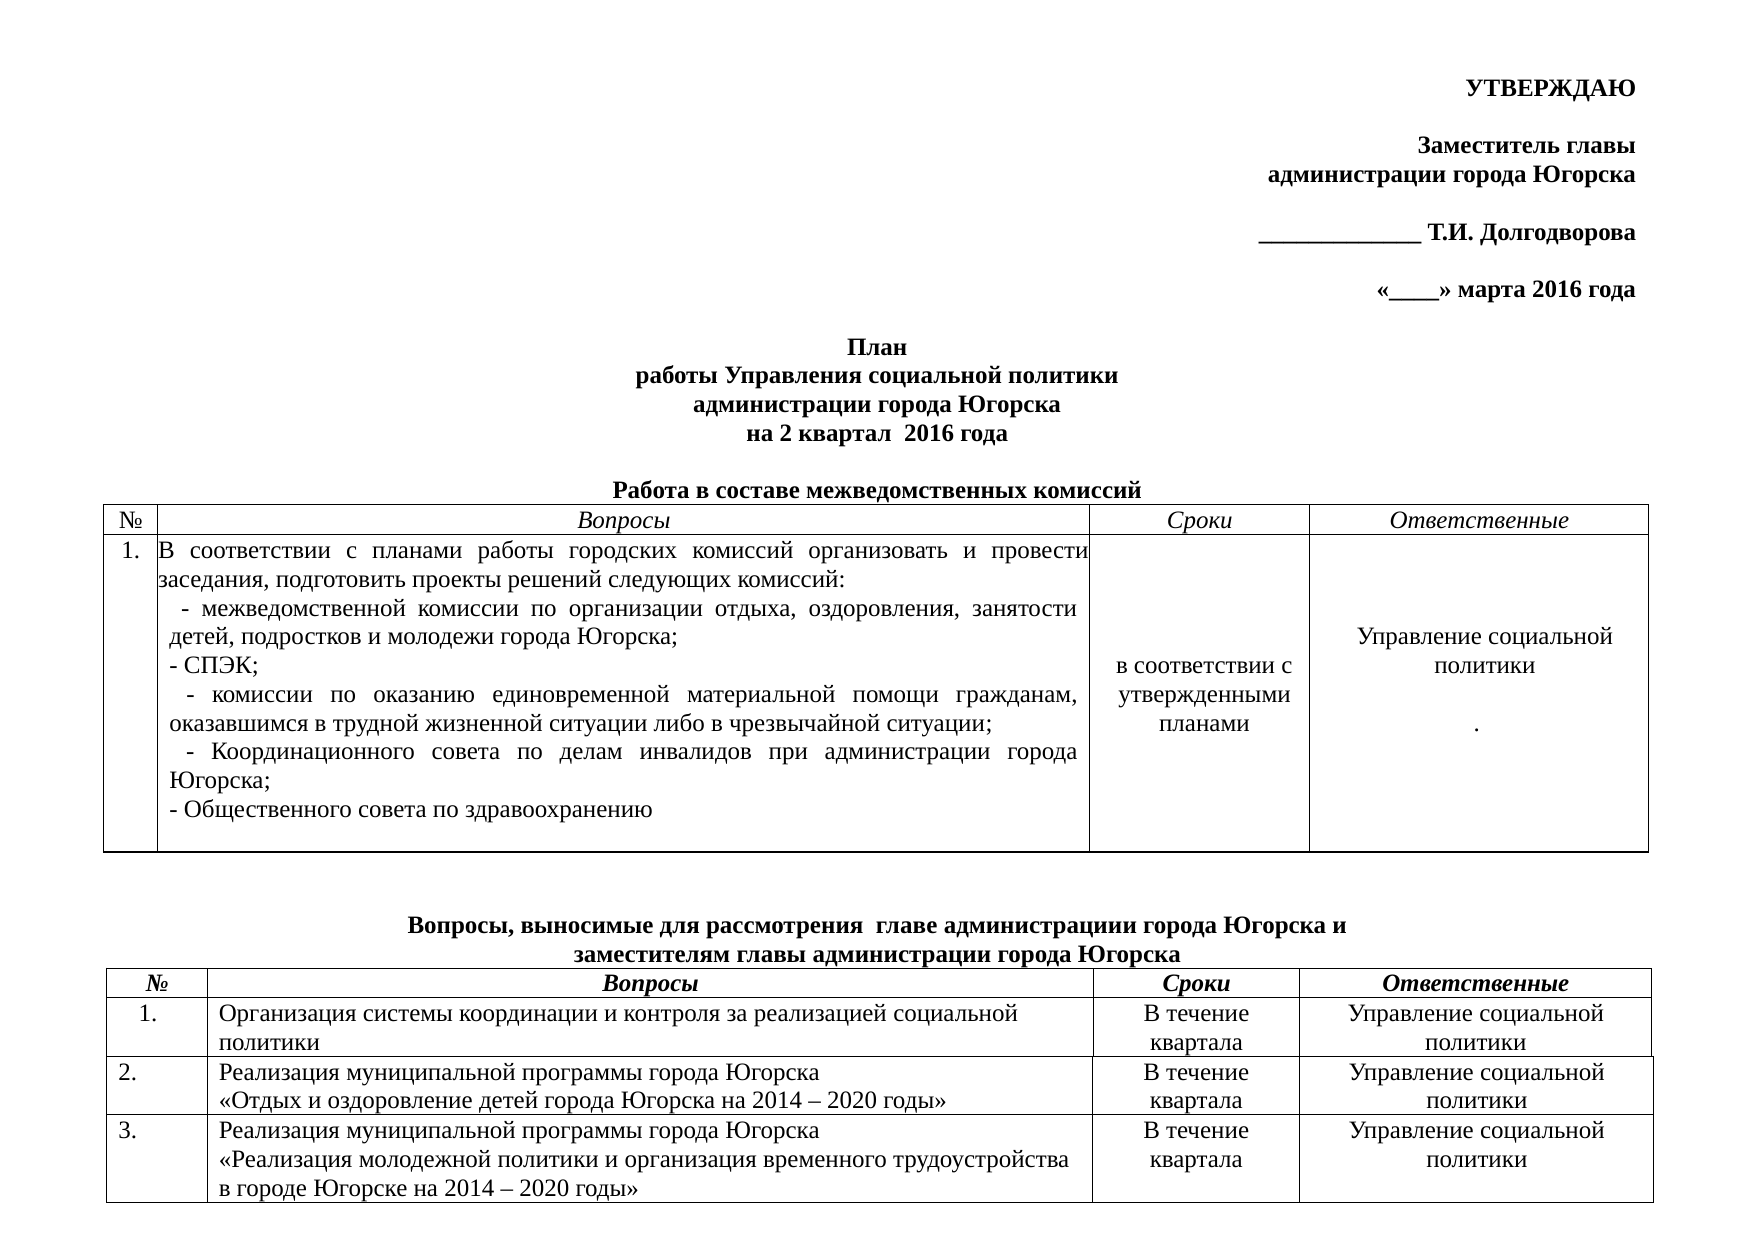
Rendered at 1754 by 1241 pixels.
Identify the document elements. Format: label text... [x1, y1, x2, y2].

table_header Ответственные [1310, 505, 1648, 534]
text администрации города Югорска [118, 389, 1636, 418]
table_cell В соответствии с планами работы городских комиссий организовать и провести заседания, подготовить проекты решений следующих комиссий: - межведомственной комиссии по организации отдыха, оздоровления, занятости детей, подростков и молодежи города Югорска; - СПЭК; - комиссии по оказанию единовременной материальной помощи гражданам, оказавшимся в трудной жизненной ситуации либо в чрезвычайной ситуации; - Координационного совета по делам инвалидов при администрации города Югорска; - Общественного совета по здравоохранению [158, 535, 1089, 851]
table_header Вопросы [208, 969, 1093, 997]
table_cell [1300, 1115, 1653, 1202]
text _____________ Т.И. Долгодворова [339, 217, 1636, 246]
text УТВЕРЖДАЮ [118, 73, 1636, 102]
table_header № [107, 969, 207, 997]
table_cell В течение квартала [1093, 1057, 1299, 1114]
table_cell Реализация муниципальной программы города Югорска «Реализация молодежной политики и организация временного трудоустройства в городе Югорске на 2014 – 2020 годы» [208, 1115, 1092, 1202]
text работы Управления социальной политики [118, 361, 1636, 389]
table_cell Управление социальной политики [1300, 1057, 1653, 1114]
text План [118, 332, 1636, 361]
table_cell в соответствии с утвержденными планами [1090, 535, 1309, 851]
table_cell [107, 1115, 207, 1202]
table_header № [104, 505, 157, 534]
table_cell Управление социальной политики . [1310, 535, 1648, 851]
table_cell 1. [104, 535, 157, 851]
text администрации города Югорска [118, 159, 1636, 188]
text «____» марта 2016 года [118, 274, 1636, 303]
table_cell [107, 1057, 207, 1114]
table_cell В течение квартала [1093, 1115, 1299, 1202]
text Вопросы, выносимые для рассмотрения главе администрациии города Югорска и [118, 910, 1636, 939]
table_cell [107, 998, 207, 1056]
table_header Ответственные [1300, 969, 1651, 997]
table_header Вопросы [158, 505, 1089, 534]
table_cell В течение квартала [1094, 998, 1299, 1056]
table_cell Реализация муниципальной программы города Югорска «Отдых и оздоровление детей города Югорска на 2014 – 2020 годы» [208, 1057, 1092, 1114]
table_header Сроки [1094, 969, 1299, 997]
text Заместитель главы [118, 131, 1636, 159]
table_cell Управление социальной политики [1300, 998, 1651, 1056]
table_cell Организация системы координации и контроля за реализацией социальной политики [208, 998, 1093, 1056]
text Работа в составе межведомственных комиссий [118, 476, 1636, 504]
text заместителям главы администрации города Югорска [118, 939, 1636, 967]
table_header Сроки [1090, 505, 1309, 534]
text на 2 квартал 2016 года [118, 418, 1636, 447]
